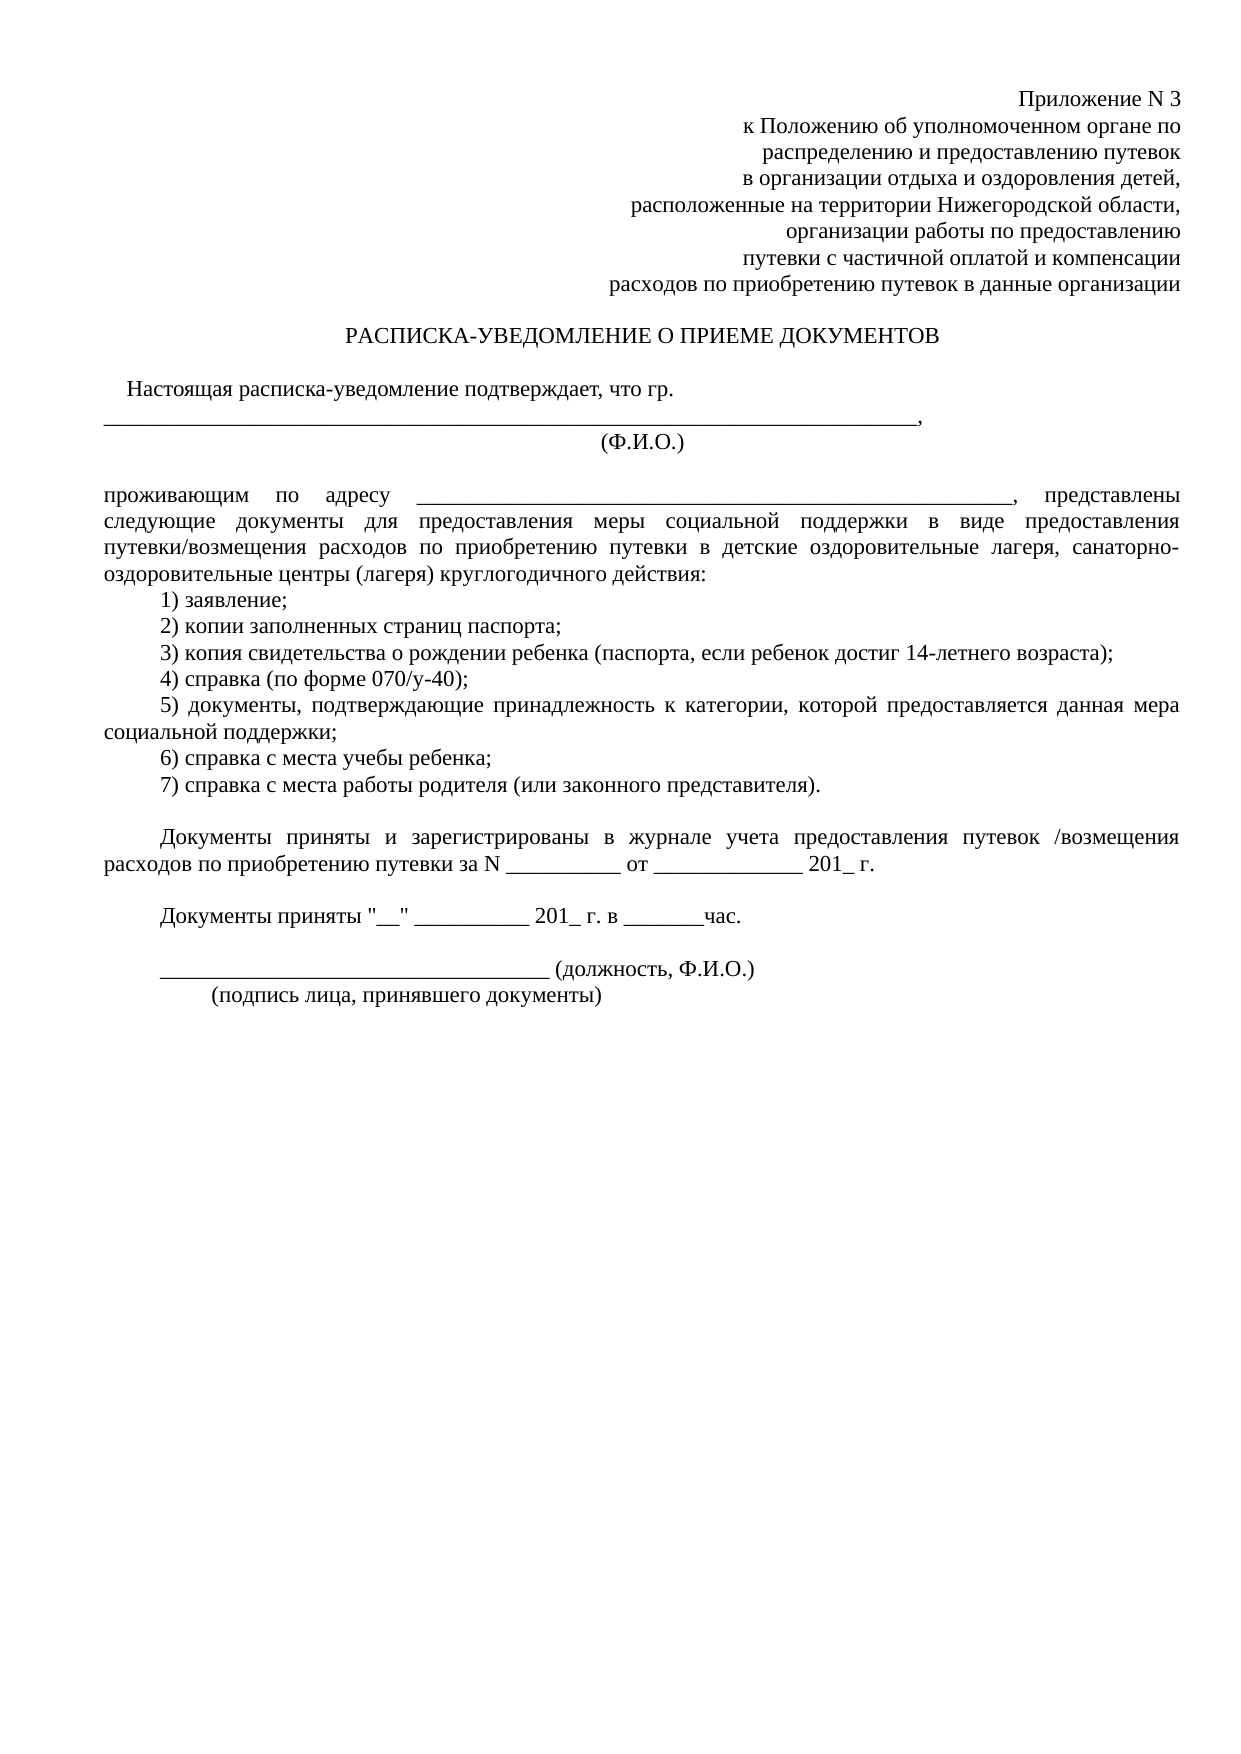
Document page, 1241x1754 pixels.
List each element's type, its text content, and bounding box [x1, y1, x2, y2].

text к Положению об уполномоченном органе по [103, 112, 1181, 138]
text 3) копия свидетельства о рождении ребенка (паспорта, если ребенок достиг 14-летнего возраста); [103, 639, 1181, 665]
text 6) справка с места учебы ребенка; [103, 744, 1181, 771]
text 7) справка с места работы родителя (или законного представителя). [103, 771, 1181, 797]
text расположенные на территории Нижегородской области, [103, 191, 1181, 217]
text 5) документы, подтверждающие принадлежность к категории, которой предоставляется данная мера социальной поддержки; [103, 692, 1181, 744]
text Настоящая расписка-уведомление подтверждает, что гр. _______________________________________________________________________, [103, 375, 1181, 428]
text путевки с частичной оплатой и компенсации [103, 243, 1181, 270]
text Документы приняты "__" __________ 201_ г. в _______час. [103, 902, 1181, 929]
text в организации отдыха и оздоровления детей, [103, 164, 1181, 191]
text __________________________________ (должность, Ф.И.О.) [103, 955, 1181, 981]
text 4) справка (по форме 070/у-40); [103, 665, 1181, 692]
text (Ф.И.О.) [103, 428, 1181, 454]
text расходов по приобретению путевок в данные организации [103, 270, 1181, 296]
text Документы приняты и зарегистрированы в журнале учета предоставления путевок /возмещения расходов по приобретению путевки за N __________ от _____________ 201_ г. [103, 823, 1181, 876]
text РАСПИСКА-УВЕДОМЛЕНИЕ О ПРИЕМЕ ДОКУМЕНТОВ [103, 323, 1181, 349]
text 1) заявление; [103, 586, 1181, 612]
text организации работы по предоставлению [103, 217, 1181, 243]
text (подпись лица, принявшего документы) [103, 981, 1181, 1008]
text распределению и предоставлению путевок [103, 138, 1181, 164]
text Приложение N 3 [103, 85, 1181, 112]
text 2) копии заполненных страниц паспорта; [103, 612, 1181, 639]
text проживающим по адресу ____________________________________________________, представлены следующие документы для предоставления меры социальной поддержки в виде предоставления путевки/возмещения расходов по приобретению путевки в детские оздоровительные лагеря, санаторно-оздоровительные центры (лагеря) круглогодичного действия: [103, 481, 1181, 586]
